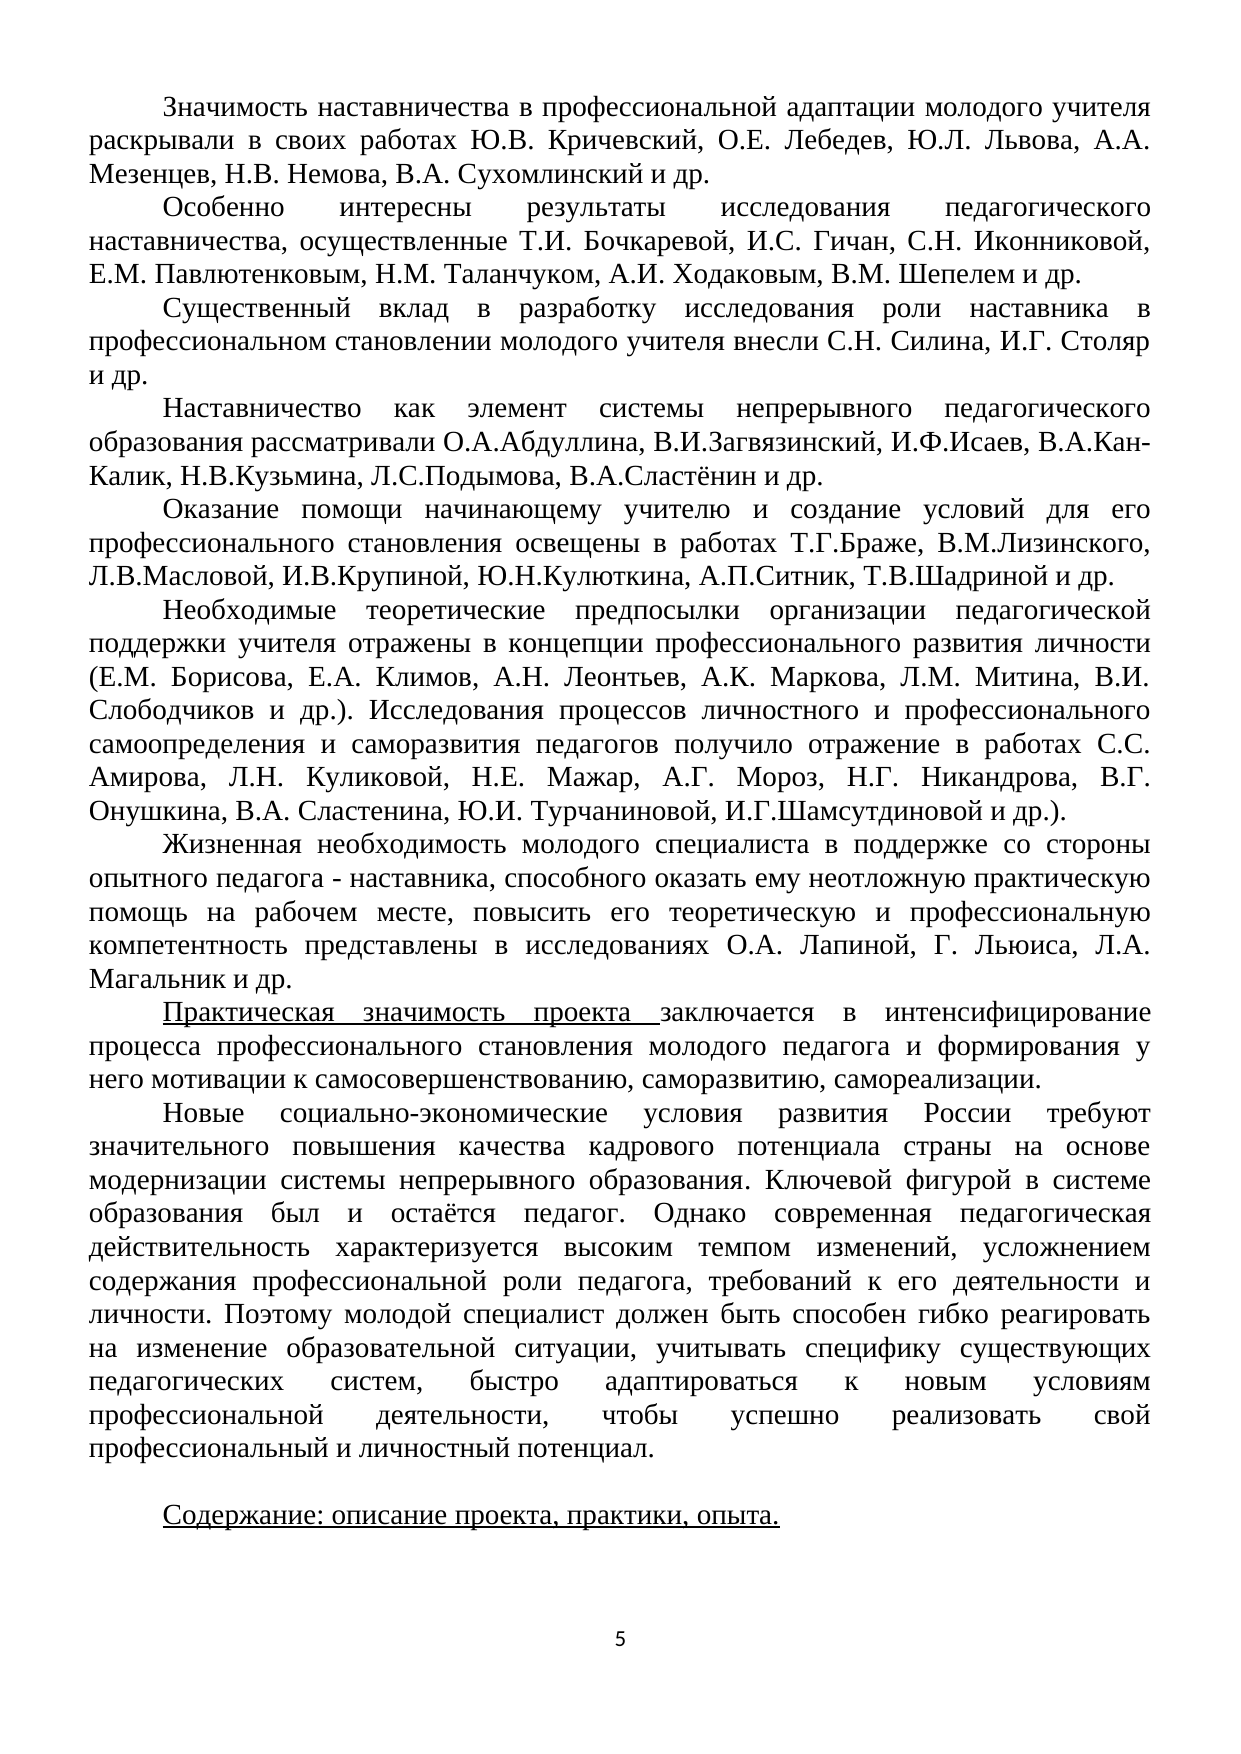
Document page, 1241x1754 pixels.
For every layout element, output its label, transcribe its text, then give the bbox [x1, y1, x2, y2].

text Содержание: описание проекта, практики, опыта. [89, 1497, 1152, 1531]
text Необходимые теоретические предпосылки организации педагогической поддержки учителя отражены в концепции профессионального развития личности (Е.М. Борисова, Е.А. Климов, А.Н. Леонтьев, А.К. Маркова, Л.М. Митина, В.И. Слободчиков и др.). Исследования процессов личностного и профессионального самоопределения и саморазвития педагогов получило отражение в работах С.С. Амирова, Л.Н. Куликовой, Н.Е. Мажар, А.Г. Мороз, Н.Г. Никандрова, В.Г. Онушкина, В.А. Сластенина, Ю.И. Турчаниновой, И.Г.Шамсутдиновой и др.). [89, 592, 1152, 827]
text Значимость наставничества в профессиональной адаптации молодого учителя раскрывали в своих работах Ю.В. Кричевский, О.Е. Лебедев, Ю.Л. Львова, А.А. Мезенцев, Н.В. Немова, В.А. Сухомлинский и др. [89, 89, 1152, 189]
text Существенный вклад в разработку исследования роли наставника в профессиональном становлении молодого учителя внесли С.Н. Силина, И.Г. Столяр и др. [89, 290, 1152, 391]
text Новые социально-экономические условия развития России требуют значительного повышения качества кадрового потенциала страны на основе модернизации системы непрерывного образования. Ключевой фигурой в системе образования был и остаётся педагог. Однако современная педагогическая действительность характеризуется высоким темпом изменений, усложнением содержания профессиональной роли педагога, требований к его деятельности и личности. Поэтому молодой специалист должен быть способен гибко реагировать на изменение образовательной ситуации, учитывать специфику существующих педагогических систем, быстро адаптироваться к новым условиям профессиональной деятельности, чтобы успешно реализовать свой профессиональный и личностный потенциал. [89, 1095, 1152, 1464]
text Практическая значимость проекта заключается в интенсифицирование процесса профессионального становления молодого педагога и формирования у него мотивации к самосовершенствованию, саморазвитию, самореализации. [89, 994, 1152, 1095]
text Оказание помощи начинающему учителю и создание условий для его профессионального становления освещены в работах Т.Г.Браже, В.М.Лизинского, Л.В.Масловой, И.В.Крупиной, Ю.Н.Кулюткина, А.П.Ситник, Т.В.Шадриной и др. [89, 491, 1152, 592]
text Наставничество как элемент системы непрерывного педагогического образования рассматривали О.А.Абдуллина, В.И.Загвязинский, И.Ф.Исаев, В.А.Кан-Калик, Н.В.Кузьмина, Л.С.Подымова, В.А.Сластёнин и др. [89, 391, 1152, 491]
text Особенно интересны результаты исследования педагогического наставничества, осуществленные Т.И. Бочкаревой, И.С. Гичан, С.Н. Иконниковой, Е.М. Павлютенковым, Н.М. Таланчуком, А.И. Ходаковым, В.М. Шепелем и др. [89, 189, 1152, 290]
text Жизненная необходимость молодого специалиста в поддержке со стороны опытного педагога - наставника, способного оказать ему неотложную практическую помощь на рабочем месте, повысить его теоретическую и профессиональную компетентность представлены в исследованиях О.А. Лапиной, Г. Льюиса, Л.А. Магальник и др. [89, 827, 1152, 994]
